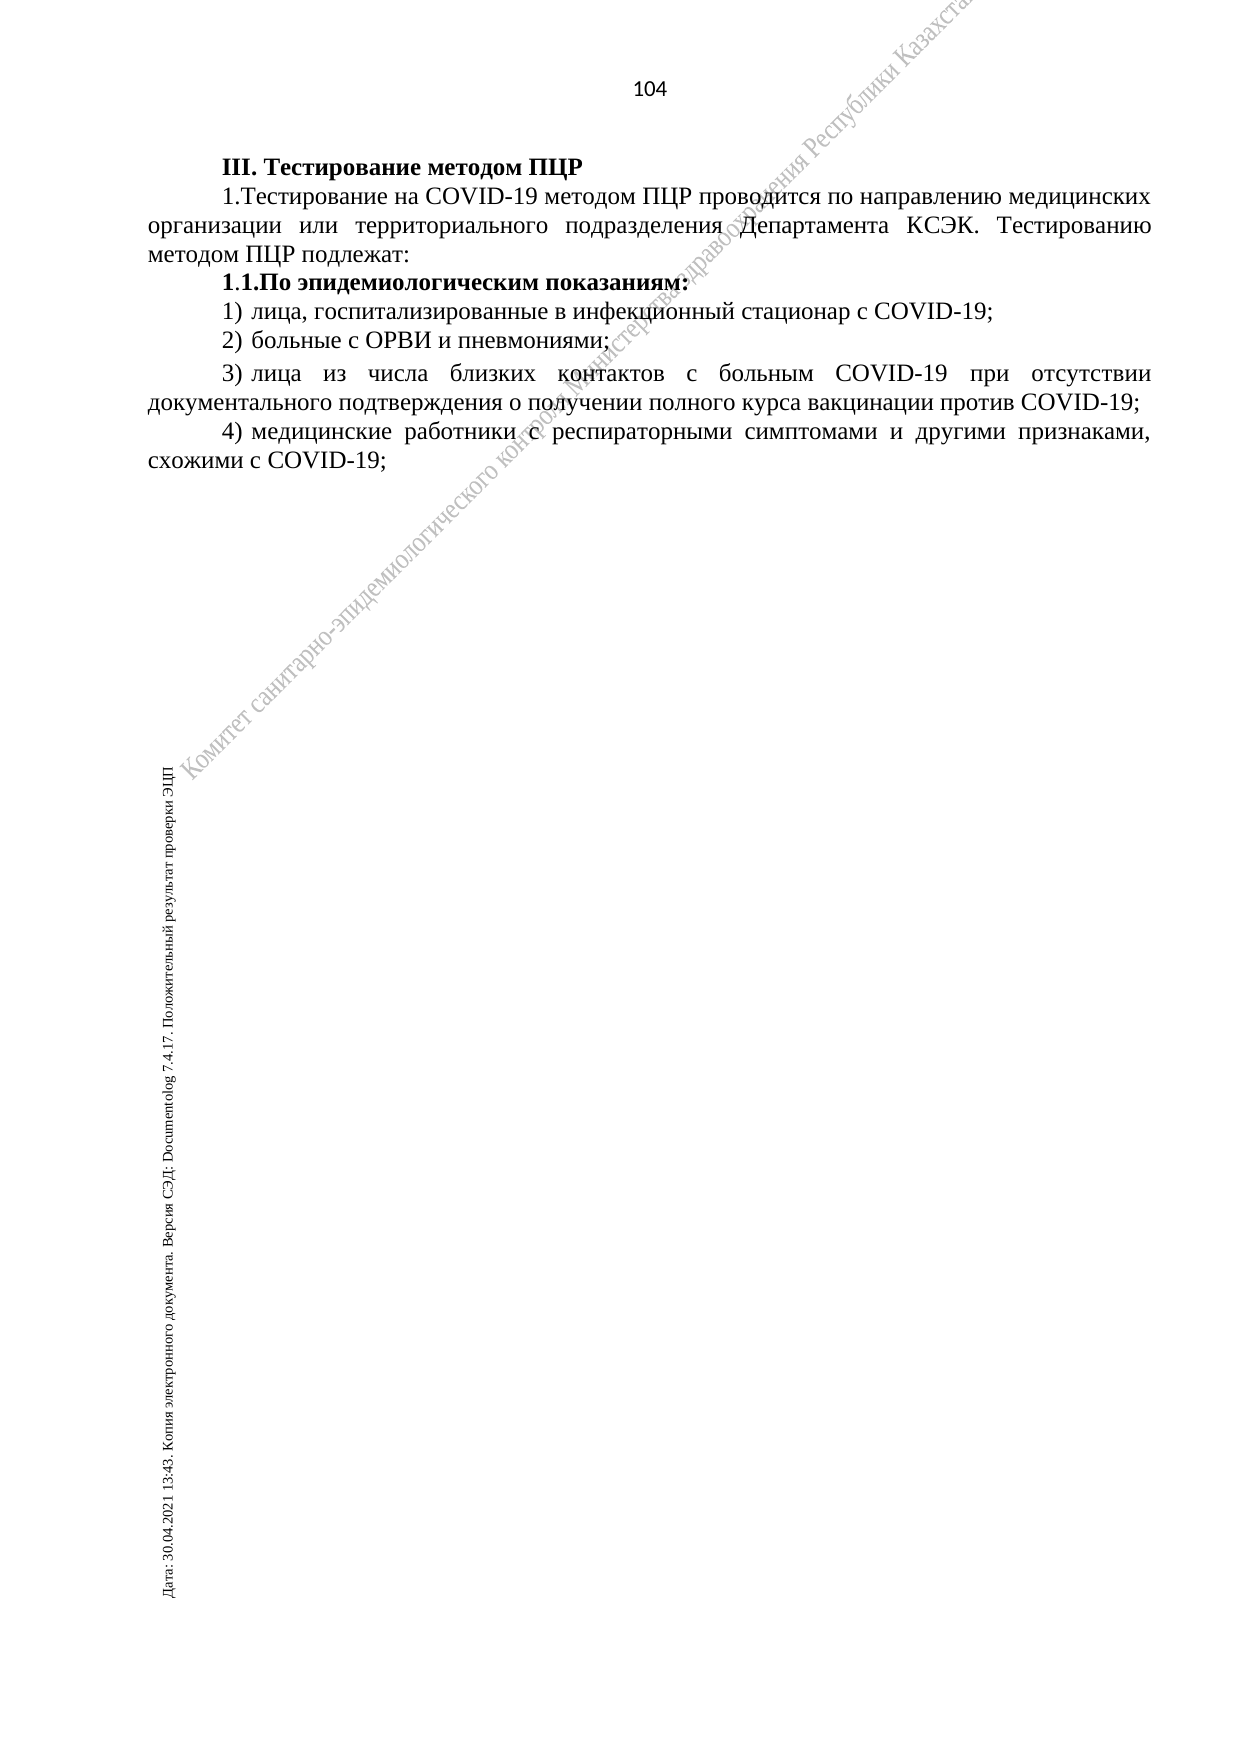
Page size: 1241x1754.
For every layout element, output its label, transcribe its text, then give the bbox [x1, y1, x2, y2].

list лица, госпитализированные в инфекционный стационар с COVID-19; [222, 296, 1152, 325]
text IІI. Тестирование методом ПЦР [148, 152, 1152, 181]
list больные с ОРВИ и пневмониями; [222, 325, 1152, 354]
text 1.Тестирование на COVID-19 методом ПЦР проводится по направлению медицинских организации или территориального подразделения Департамента КСЭК. Тестированию методом ПЦР подлежат: [148, 181, 1152, 267]
list лица из числа близких контактов с больным COVID-19 при отсутствии документального подтверждения о получении полного курса вакцинации против COVID-19; [148, 354, 1152, 416]
list медицинские работники с респираторными симптомами и другими признаками, схожими с COVID-19; [148, 416, 1152, 473]
text 1.1.По эпидемиологическим показаниям: [148, 267, 1152, 296]
